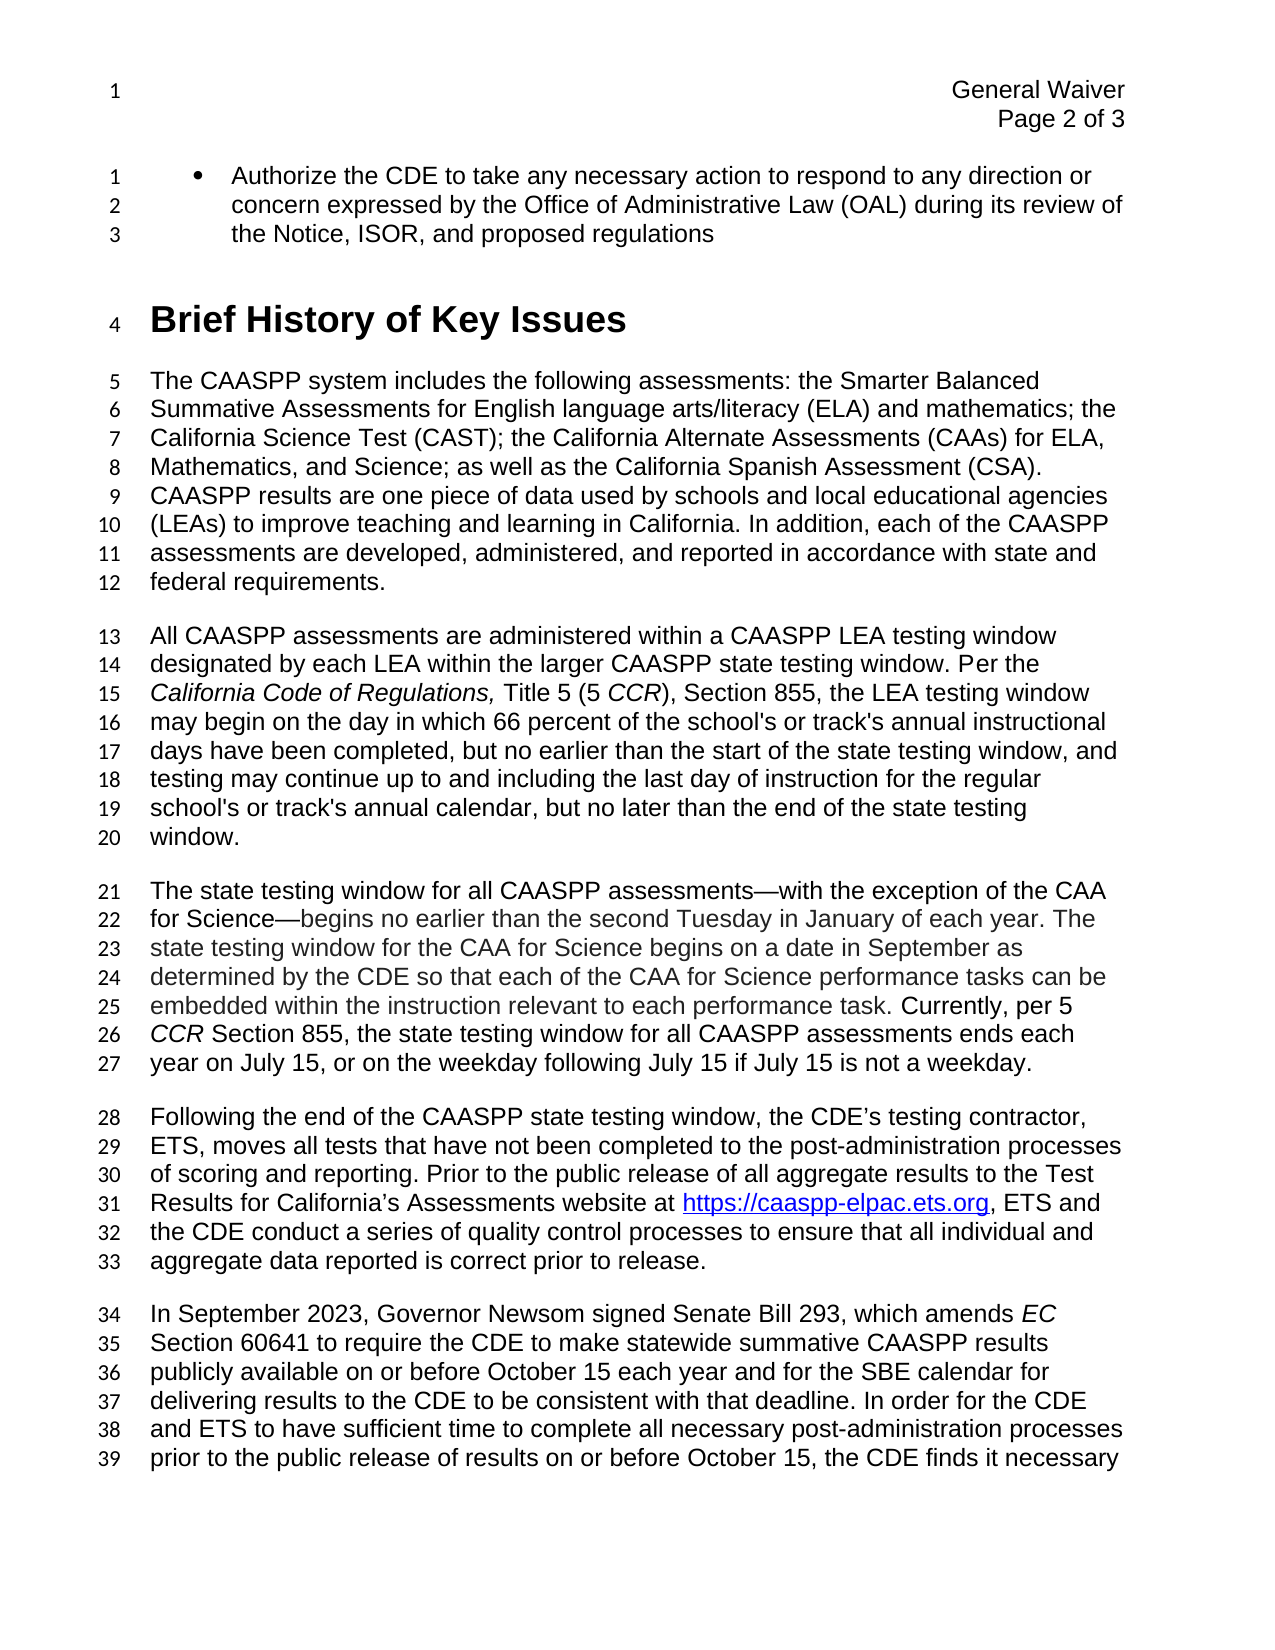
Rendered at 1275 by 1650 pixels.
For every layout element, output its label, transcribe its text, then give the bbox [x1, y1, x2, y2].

text The state testing window for all CAASPP assessments—with the exception of the CAA for Science—begins no earlier than the second Tuesday in January of each year. The state testing window for the CAA for Science begins on a date in September as determined by the CDE so that each of the CAA for Science performance tasks can be embedded within the instruction relevant to each performance task. Currently, per 5 CCR Section 855, the state testing window for all CAASPP assessments ends each year on July 15, or on the weekday following July 15 if July 15 is not a weekday. [150, 876, 1125, 1077]
text The CAASPP system includes the following assessments: the Smarter Balanced Summative Assessments for English language arts/literacy (ELA) and mathematics; the California Science Test (CAST); the California Alternate Assessments (CAAs) for ELA, Mathematics, and Science; as well as the California Spanish Assessment (CSA). CAASPP results are one piece of data used by schools and local educational agencies (LEAs) to improve teaching and learning in California. In addition, each of the CAASPP assessments are developed, administered, and reported in accordance with state and federal requirements. [150, 366, 1125, 596]
text Following the end of the CAASPP state testing window, the CDE’s testing contractor, ETS, moves all tests that have not been completed to the post-administration processes of scoring and reporting. Prior to the public release of all aggregate results to the Test Results for California’s Assessments website at https://caaspp-elpac.ets.org, ETS and the CDE conduct a series of quality control processes to ensure that all individual and aggregate data reported is correct prior to release. [150, 1102, 1125, 1274]
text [150, 1299, 1125, 1472]
text All CAASPP assessments are administered within a CAASPP LEA testing window designated by each LEA within the larger CAASPP state testing window. Per the California Code of Regulations, Title 5 (5 CCR), Section 855, the LEA testing window may begin on the day in which 66 percent of the school's or track's annual instructional days have been completed, but no earlier than the start of the state testing window, and testing may continue up to and including the last day of instruction for the regular school's or track's annual calendar, but no later than the end of the state testing window. [150, 621, 1125, 851]
list Authorize the CDE to take any necessary action to respond to any direction or concern expressed by the Office of Administrative Law (OAL) during its review of the Notice, ISOR, and proposed regulations [194, 161, 1125, 248]
subtitle Brief History of Key Issues [150, 298, 1125, 341]
